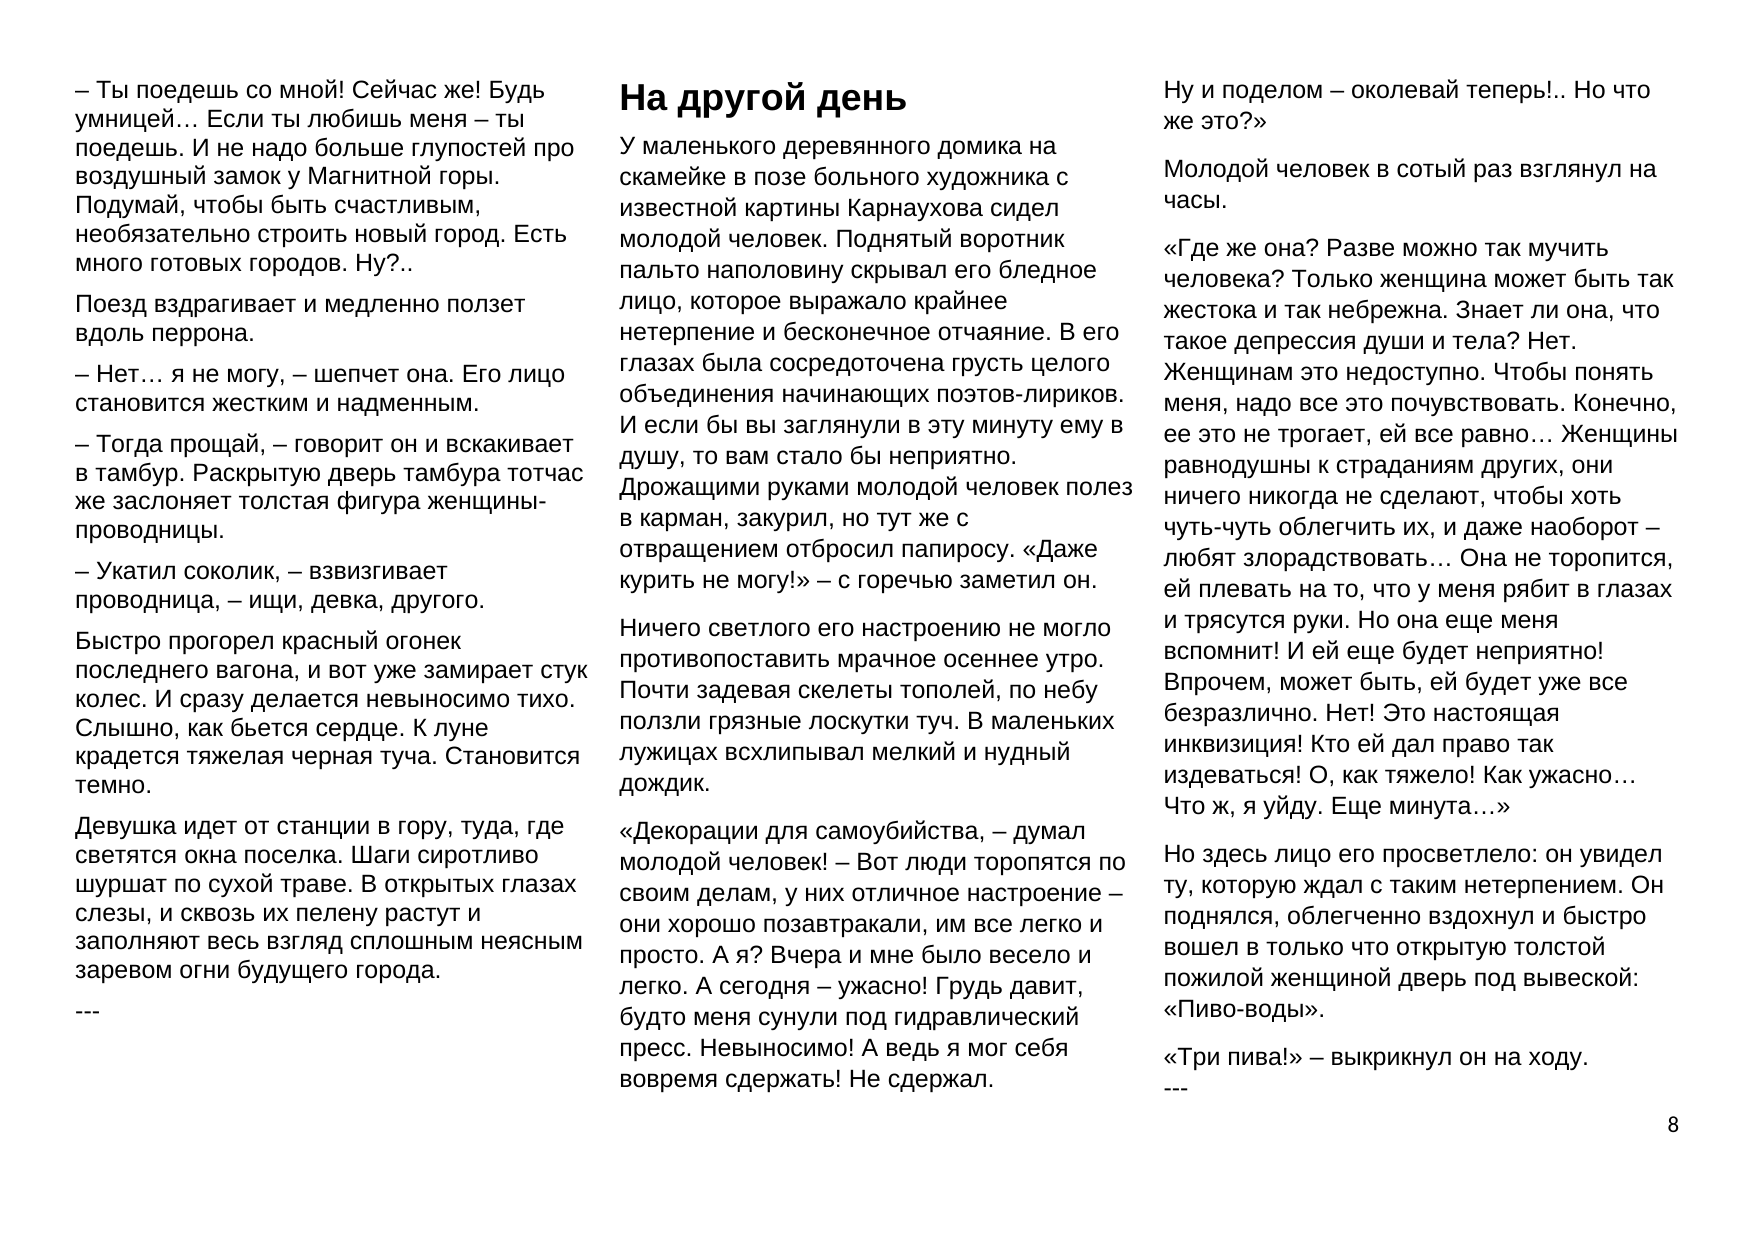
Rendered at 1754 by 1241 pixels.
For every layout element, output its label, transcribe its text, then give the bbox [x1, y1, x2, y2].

text Молодой человек в сотый раз взглянул на часы. [1163, 154, 1679, 213]
text «Где же она? Разве можно так мучить человека? Только женщина может быть так жестока и так небрежна. Знает ли она, что такое депрессия души и тела? Нет. Женщинам это недоступно. Чтобы понять меня, надо все это почувствовать. Конечно, ее это не трогает, ей все равно… Женщины равнодушны к страданиям других, они ничего никогда не сделают, чтобы хоть чуть-чуть облегчить их, и даже наоборот – любят злорадствовать… Она не торопится, ей плевать на то, что у меня рябит в глазах и трясутся руки. Но она еще меня вспомнит! И ей еще будет неприятно! Впрочем, может быть, ей будет уже все безразлично. Нет! Это настоящая инквизиция! Кто ей дал право так издеваться! О, как тяжело! Как ужасно… Что ж, я уйду. Еще минута…» [1163, 232, 1679, 820]
text Поезд вздрагивает и медленно ползет вдоль перрона. [75, 289, 591, 346]
text – Укатил соколик, – взвизгивает проводница, – ищи, девка, другого. [75, 556, 591, 614]
text «Декорации для самоубийства, – думал молодой человек! – Вот люди торопятся по своим делам, у них отличное настроение – они хорошо позавтракали, им все легко и просто. А я? Вчера и мне было весело и легко. А сегодня – ужасно! Грудь давит, будто меня сунули под гидравлический пресс. Невыносимо! А ведь я мог себя вовремя сдержать! Не сдержал. [619, 816, 1135, 1093]
text У маленького деревянного домика на скамейке в позе больного художника с известной картины Карнаухова сидел молодой человек. Поднятый воротник пальто наполовину скрывал его бледное лицо, которое выражало крайнее нетерпение и бесконечное отчаяние. В его глазах была сосредоточена грусть целого объединения начинающих поэтов-лириков. И если бы вы заглянули в эту минуту ему в душу, то вам стало бы неприятно. Дрожащими руками молодой человек полез в карман, закурил, но тут же с отвращением отбросил папиросу. «Даже курить не могу!» – с горечью заметил он. [619, 131, 1135, 594]
text – Ты поедешь со мной! Сейчас же! Будь умницей… Если ты любишь меня – ты поедешь. И не надо больше глупостей про воздушный замок у Магнитной горы. Подумай, чтобы быть счастливым, необязательно строить новый город. Есть много готовых городов. Ну?.. [75, 75, 591, 276]
text Ничего светлого его настроению не могло противопоставить мрачное осеннее утро. Почти задевая скелеты тополей, по небу ползли грязные лоскутки туч. В маленьких лужицах всхлипывал мелкий и нудный дождик. [619, 613, 1135, 797]
subtitle На другой день [619, 75, 1135, 118]
text «Три пива!» – выкрикнул он на ходу. --- [1163, 1042, 1679, 1102]
text Быстро прогорел красный огонек последнего вагона, и вот уже замирает стук колес. И сразу делается невыносимо тихо. Слышно, как бьется сердце. К луне крадется тяжелая черная туча. Становится темно. [75, 626, 591, 799]
text Ну и поделом – околевай теперь!.. Но что же это?» [1163, 75, 1679, 135]
text Но здесь лицо его просветлело: он увидел ту, которую ждал с таким нетерпением. Он поднялся, облегченно вздохнул и быстро вошел в только что открытую толстой пожилой женщиной дверь под вывеской: «Пиво-воды». [1163, 839, 1679, 1023]
text – Нет… я не могу, – шепчет она. Его лицо становится жестким и надменным. [75, 359, 591, 416]
text Девушка идет от станции в гору, туда, где светятся окна поселка. Шаги сиротливо шуршат по сухой траве. В открытых глазах слезы, и сквозь их пелену растут и заполняют весь взгляд сплошным неясным заревом огни будущего города. [75, 811, 591, 984]
text – Тогда прощай, – говорит он и вскакивает в тамбур. Раскрытую дверь тамбура тотчас же заслоняет толстая фигура женщины-проводницы. [75, 429, 591, 544]
text --- [75, 996, 591, 1025]
